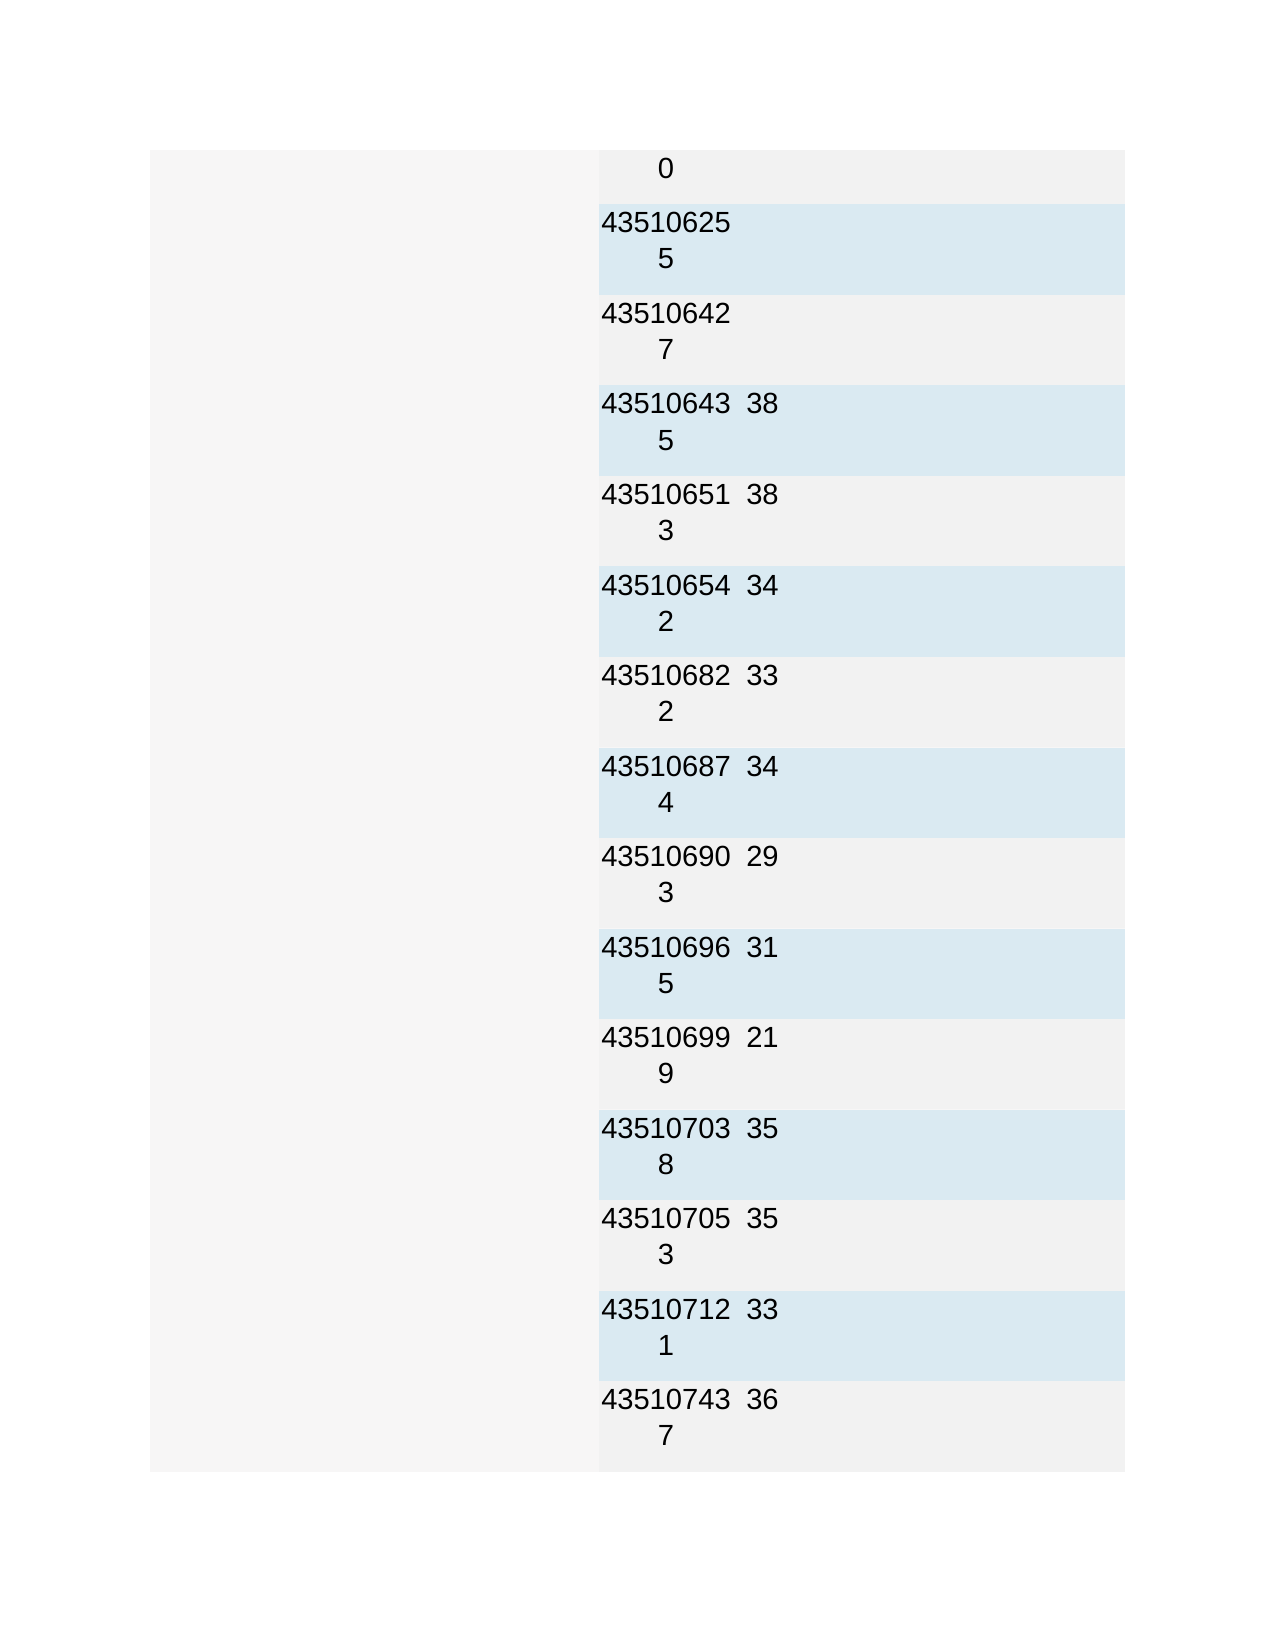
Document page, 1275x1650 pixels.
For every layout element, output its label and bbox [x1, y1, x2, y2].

table_cell [150, 150, 1125, 1472]
